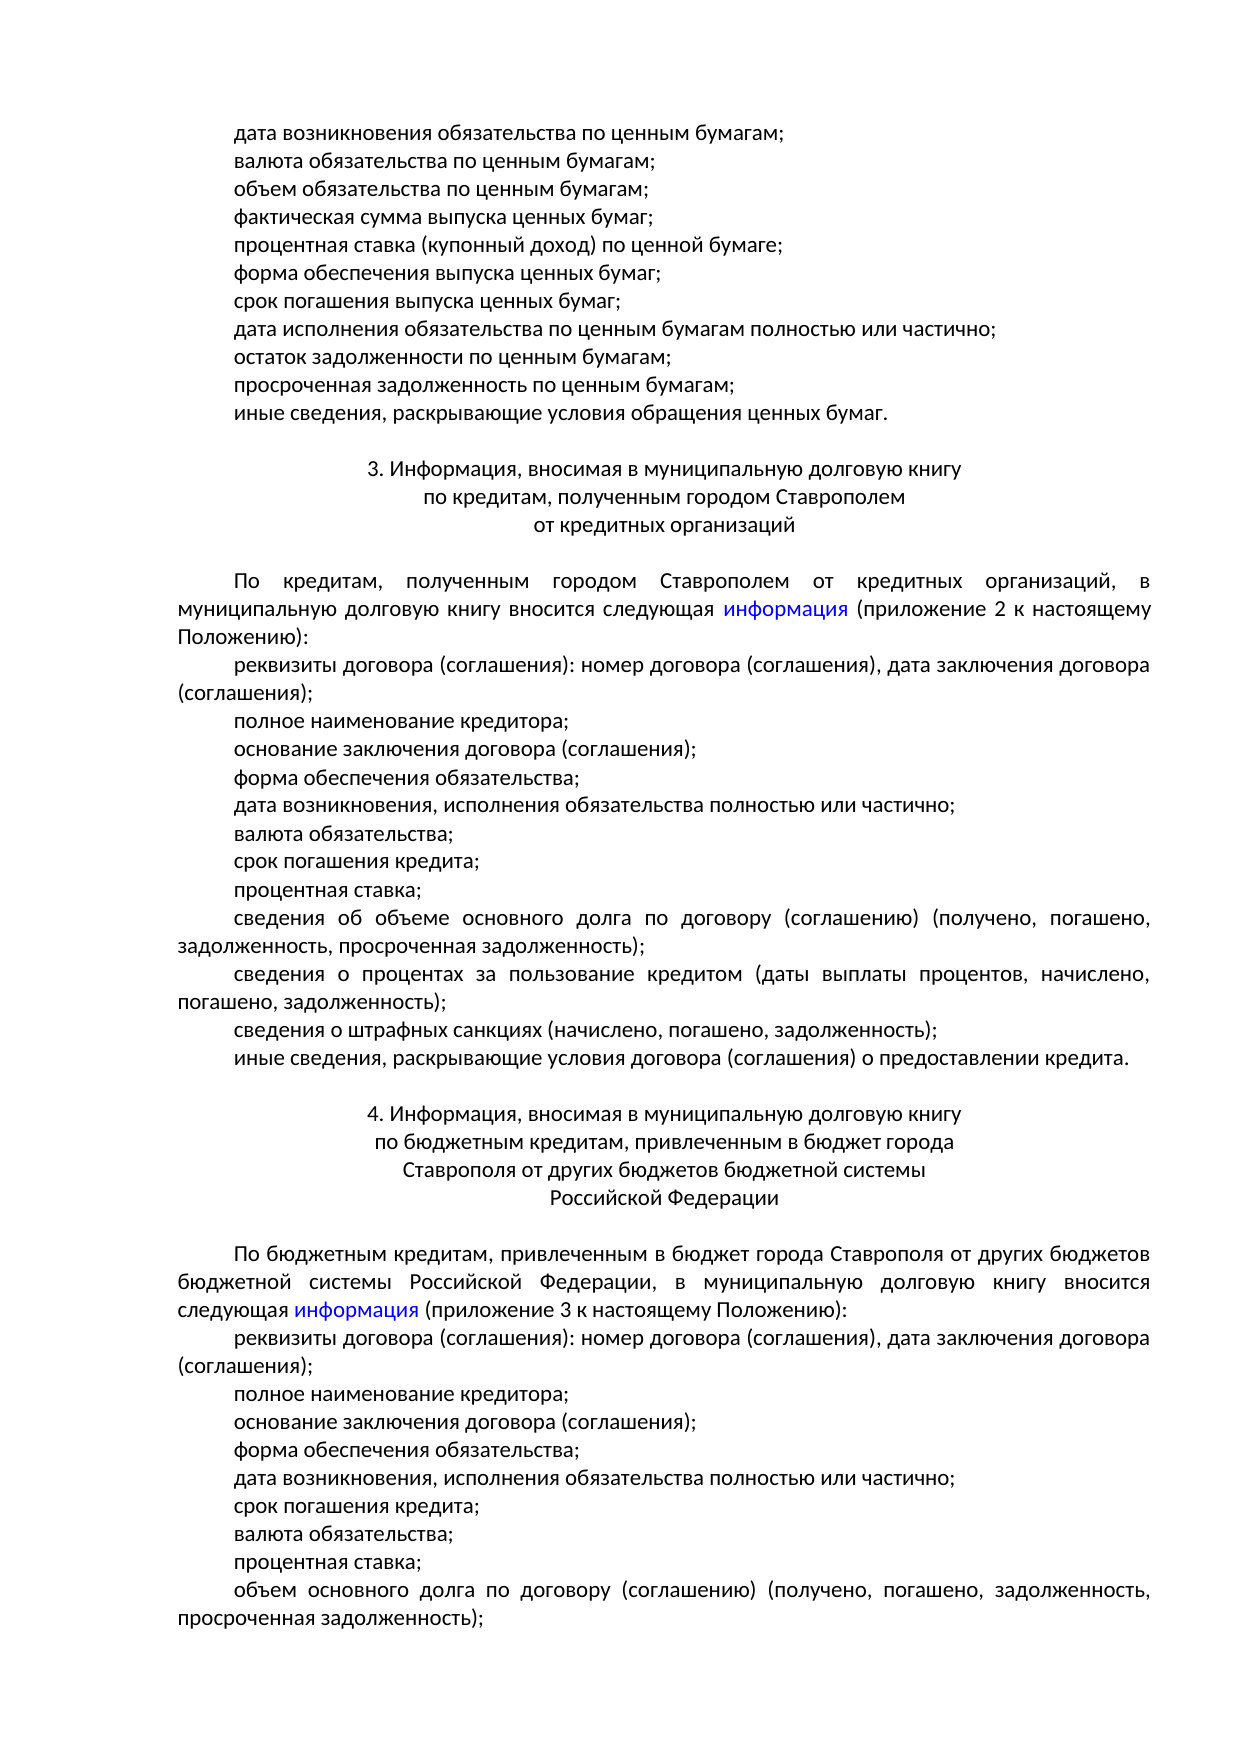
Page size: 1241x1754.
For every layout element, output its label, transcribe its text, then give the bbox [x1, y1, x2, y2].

text срок погашения кредита; [177, 847, 1152, 875]
text форма обеспечения обязательства; [177, 1435, 1152, 1463]
text Российской Федерации [177, 1183, 1152, 1211]
text срок погашения кредита; [177, 1491, 1152, 1519]
text По бюджетным кредитам, привлеченным в бюджет города Ставрополя от других бюджетов бюджетной системы Российской Федерации, в муниципальную долговую книгу вносится следующая информация (приложение 3 к настоящему Положению): [177, 1239, 1152, 1323]
text иные сведения, раскрывающие условия договора (соглашения) о предоставлении кредита. [177, 1043, 1152, 1071]
text процентная ставка; [177, 1547, 1152, 1575]
text полное наименование кредитора; [177, 1379, 1152, 1407]
text валюта обязательства; [177, 819, 1152, 847]
text сведения о штрафных санкциях (начислено, погашено, задолженность); [177, 1015, 1152, 1043]
text полное наименование кредитора; [177, 707, 1152, 734]
text 4. Информация, вносимая в муниципальную долговую книгу [177, 1099, 1152, 1127]
text валюта обязательства по ценным бумагам; [177, 146, 1152, 174]
text по бюджетным кредитам, привлеченным в бюджет города [177, 1127, 1152, 1155]
text По кредитам, полученным городом Ставрополем от кредитных организаций, в муниципальную долговую книгу вносится следующая информация (приложение 2 к настоящему Положению): [177, 566, 1152, 651]
text просроченная задолженность по ценным бумагам; [177, 370, 1152, 398]
text дата исполнения обязательства по ценным бумагам полностью или частично; [177, 314, 1152, 342]
text дата возникновения, исполнения обязательства полностью или частично; [177, 791, 1152, 819]
text иные сведения, раскрывающие условия обращения ценных бумаг. [177, 398, 1152, 426]
text объем основного долга по договору (соглашению) (получено, погашено, задолженность, просроченная задолженность); [177, 1575, 1152, 1631]
text объем обязательства по ценным бумагам; [177, 174, 1152, 202]
text реквизиты договора (соглашения): номер договора (соглашения), дата заключения договора (соглашения); [177, 651, 1152, 707]
text форма обеспечения обязательства; [177, 763, 1152, 791]
text реквизиты договора (соглашения): номер договора (соглашения), дата заключения договора (соглашения); [177, 1323, 1152, 1379]
text дата возникновения, исполнения обязательства полностью или частично; [177, 1463, 1152, 1491]
text Ставрополя от других бюджетов бюджетной системы [177, 1155, 1152, 1183]
text дата возникновения обязательства по ценным бумагам; [177, 118, 1152, 146]
text основание заключения договора (соглашения); [177, 734, 1152, 763]
text фактическая сумма выпуска ценных бумаг; [177, 202, 1152, 230]
text валюта обязательства; [177, 1519, 1152, 1547]
text основание заключения договора (соглашения); [177, 1407, 1152, 1435]
text по кредитам, полученным городом Ставрополем [177, 482, 1152, 510]
text срок погашения выпуска ценных бумаг; [177, 286, 1152, 314]
text 3. Информация, вносимая в муниципальную долговую книгу [177, 454, 1152, 482]
text процентная ставка; [177, 875, 1152, 903]
text от кредитных организаций [177, 510, 1152, 538]
text процентная ставка (купонный доход) по ценной бумаге; [177, 230, 1152, 258]
text сведения о процентах за пользование кредитом (даты выплаты процентов, начислено, погашено, задолженность); [177, 959, 1152, 1015]
text остаток задолженности по ценным бумагам; [177, 342, 1152, 370]
text сведения об объеме основного долга по договору (соглашению) (получено, погашено, задолженность, просроченная задолженность); [177, 903, 1152, 959]
text форма обеспечения выпуска ценных бумаг; [177, 258, 1152, 286]
